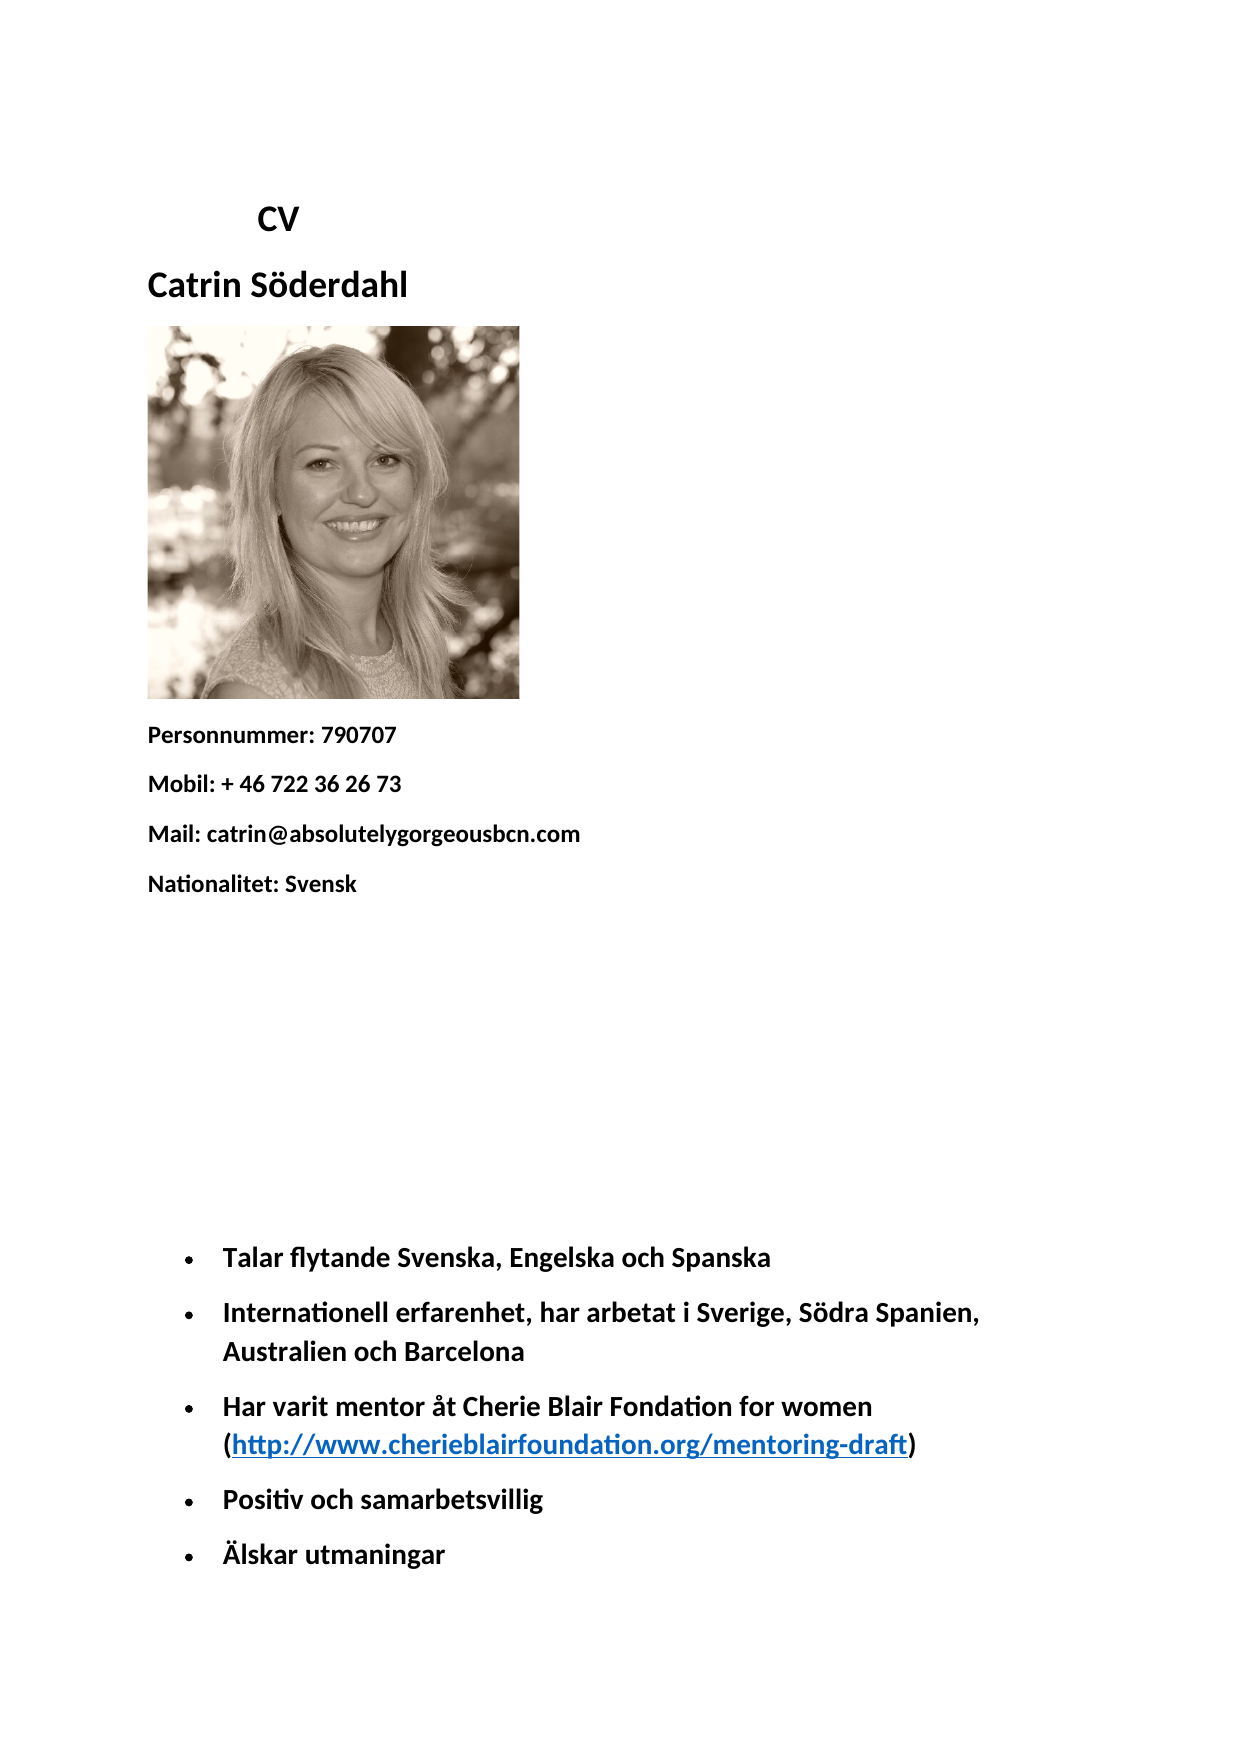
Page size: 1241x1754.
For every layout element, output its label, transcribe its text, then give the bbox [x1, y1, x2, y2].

list Internationell erfarenhet, har arbetat i Sverige, Södra Spanien, Australien och Barcelona [185, 1294, 1093, 1368]
text Mail: catrin@absolutelygorgeousbcn.com [148, 818, 1093, 849]
text Mobil: + 46 722 36 26 73 [148, 768, 1093, 799]
text Personnummer: 790707 [148, 719, 1093, 749]
list Positiv och samarbetsvillig [185, 1481, 1093, 1517]
list Har varit mentor åt Cherie Blair Fondation for women (http://www.cherieblairfoundation.org/mentoring-draft) [185, 1388, 1093, 1462]
picture [147, 326, 520, 699]
text CV [148, 194, 1093, 240]
text Catrin Söderdahl [148, 261, 1093, 306]
list Älskar utmaningar [185, 1536, 1093, 1572]
text Nationalitet: Svensk [148, 868, 1093, 898]
list Talar flytande Svenska, Engelska och Spanska [185, 1239, 1093, 1275]
